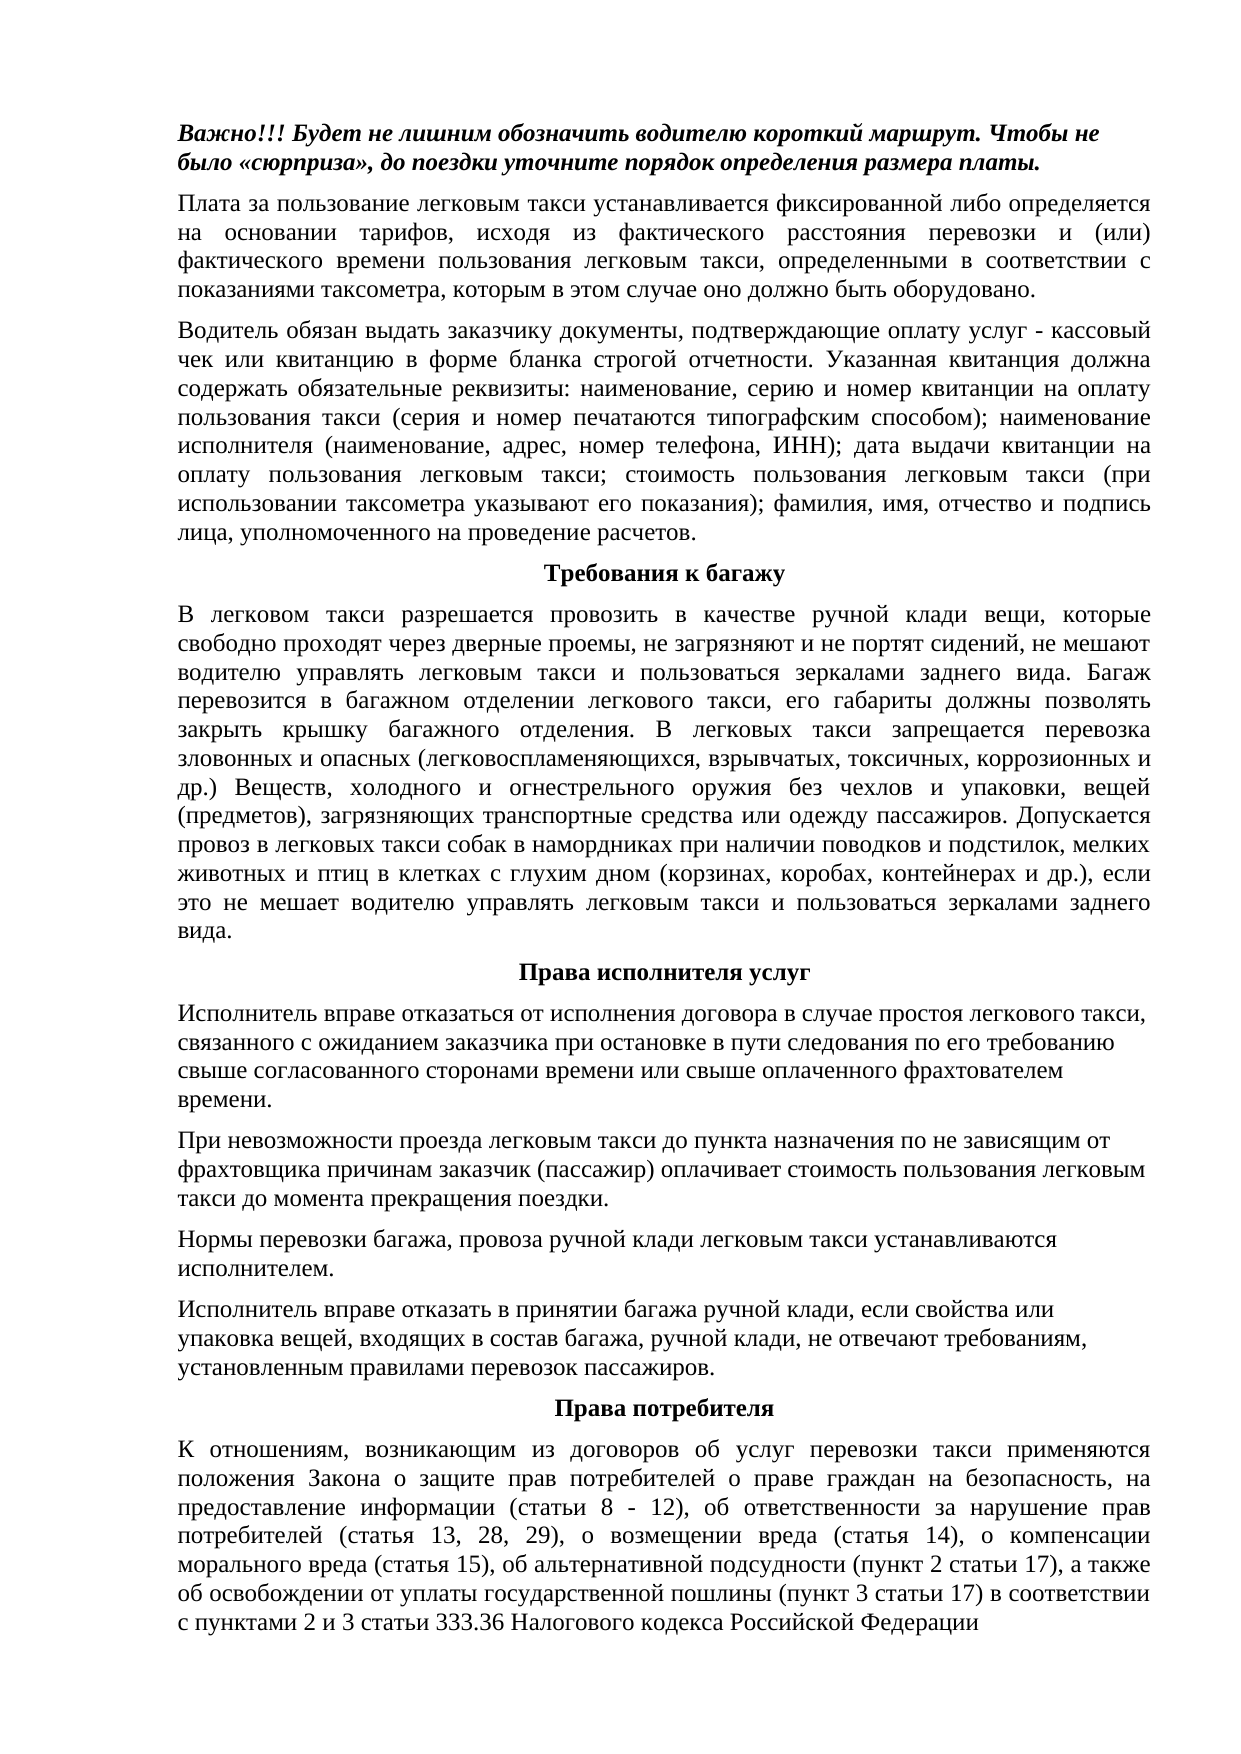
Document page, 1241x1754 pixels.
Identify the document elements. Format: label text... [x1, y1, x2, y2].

text Исполнитель вправе отказаться от исполнения договора в случае простоя легкового такси, связанного с ожиданием заказчика при остановке в пути следования по его требованию свыше согласованного сторонами времени или свыше оплаченного фрахтователем времени. [177, 998, 1152, 1113]
text Требования к багажу [177, 558, 1152, 587]
text К отношениям, возникающим из договоров об услуг перевозки такси применяются положения Закона о защите прав потребителей о праве граждан на безопасность, на предоставление информации (статьи 8 - 12), об ответственности за нарушение прав потребителей (статья 13, 28, 29), о возмещении вреда (статья 14), о компенсации морального вреда (статья 15), об альтернативной подсудности (пункт 2 статьи 17), а также об освобождении от уплаты государственной пошлины (пункт 3 статьи 17) в соответствии с пунктами 2 и 3 статьи 333.36 Налогового кодекса Российской Федерации [177, 1434, 1152, 1636]
text Важно!!! Будет не лишним обозначить водителю короткий маршрут. Чтобы не было «сюрприза», до поездки уточните порядок определения размера платы. [177, 118, 1152, 176]
text При невозможности проезда легковым такси до пункта назначения по не зависящим от фрахтовщика причинам заказчик (пассажир) оплачивает стоимость пользования легковым такси до момента прекращения поездки. [177, 1126, 1152, 1212]
text Нормы перевозки багажа, провоза ручной клади легковым такси устанавливаются исполнителем. [177, 1224, 1152, 1282]
text Права исполнителя услуг [177, 957, 1152, 986]
text Водитель обязан выдать заказчику документы, подтверждающие оплату услуг - кассовый чек или квитанцию в форме бланка строгой отчетности. Указанная квитанция должна содержать обязательные реквизиты: наименование, серию и номер квитанции на оплату пользования такси (серия и номер печатаются типографским способом); наименование исполнителя (наименование, адрес, номер телефона, ИНН); дата выдачи квитанции на оплату пользования легковым такси; стоимость пользования легковым такси (при использовании таксометра указывают его показания); фамилия, имя, отчество и подпись лица, уполномоченного на проведение расчетов. [177, 316, 1152, 546]
text Исполнитель вправе отказать в принятии багажа ручной клади, если свойства или упаковка вещей, входящих в состав багажа, ручной клади, не отвечают требованиям, установленным правилами перевозок пассажиров. [177, 1294, 1152, 1381]
text В легковом такси разрешается провозить в качестве ручной клади вещи, которые свободно проходят через дверные проемы, не загрязняют и не портят сидений, не мешают водителю управлять легковым такси и пользоваться зеркалами заднего вида. Багаж перевозится в багажном отделении легкового такси, его габариты должны позволять закрыть крышку багажного отделения. В легковых такси запрещается перевозка зловонных и опасных (легковоспламеняющихся, взрывчатых, токсичных, коррозионных и др.) Веществ, холодного и огнестрельного оружия без чехлов и упаковки, вещей (предметов), загрязняющих транспортные средства или одежду пассажиров. Допускается провоз в легковых такси собак в намордниках при наличии поводков и подстилок, мелких животных и птиц в клетках с глухим дном (корзинах, коробах, контейнерах и др.), если это не мешает водителю управлять легковым такси и пользоваться зеркалами заднего вида. [177, 599, 1152, 944]
text Права потребителя [177, 1393, 1152, 1422]
text Плата за пользование легковым такси устанавливается фиксированной либо определяется на основании тарифов, исходя из фактического расстояния перевозки и (или) фактического времени пользования легковым такси, определенными в соответствии с показаниями таксометра, которым в этом случае оно должно быть оборудовано. [177, 188, 1152, 303]
